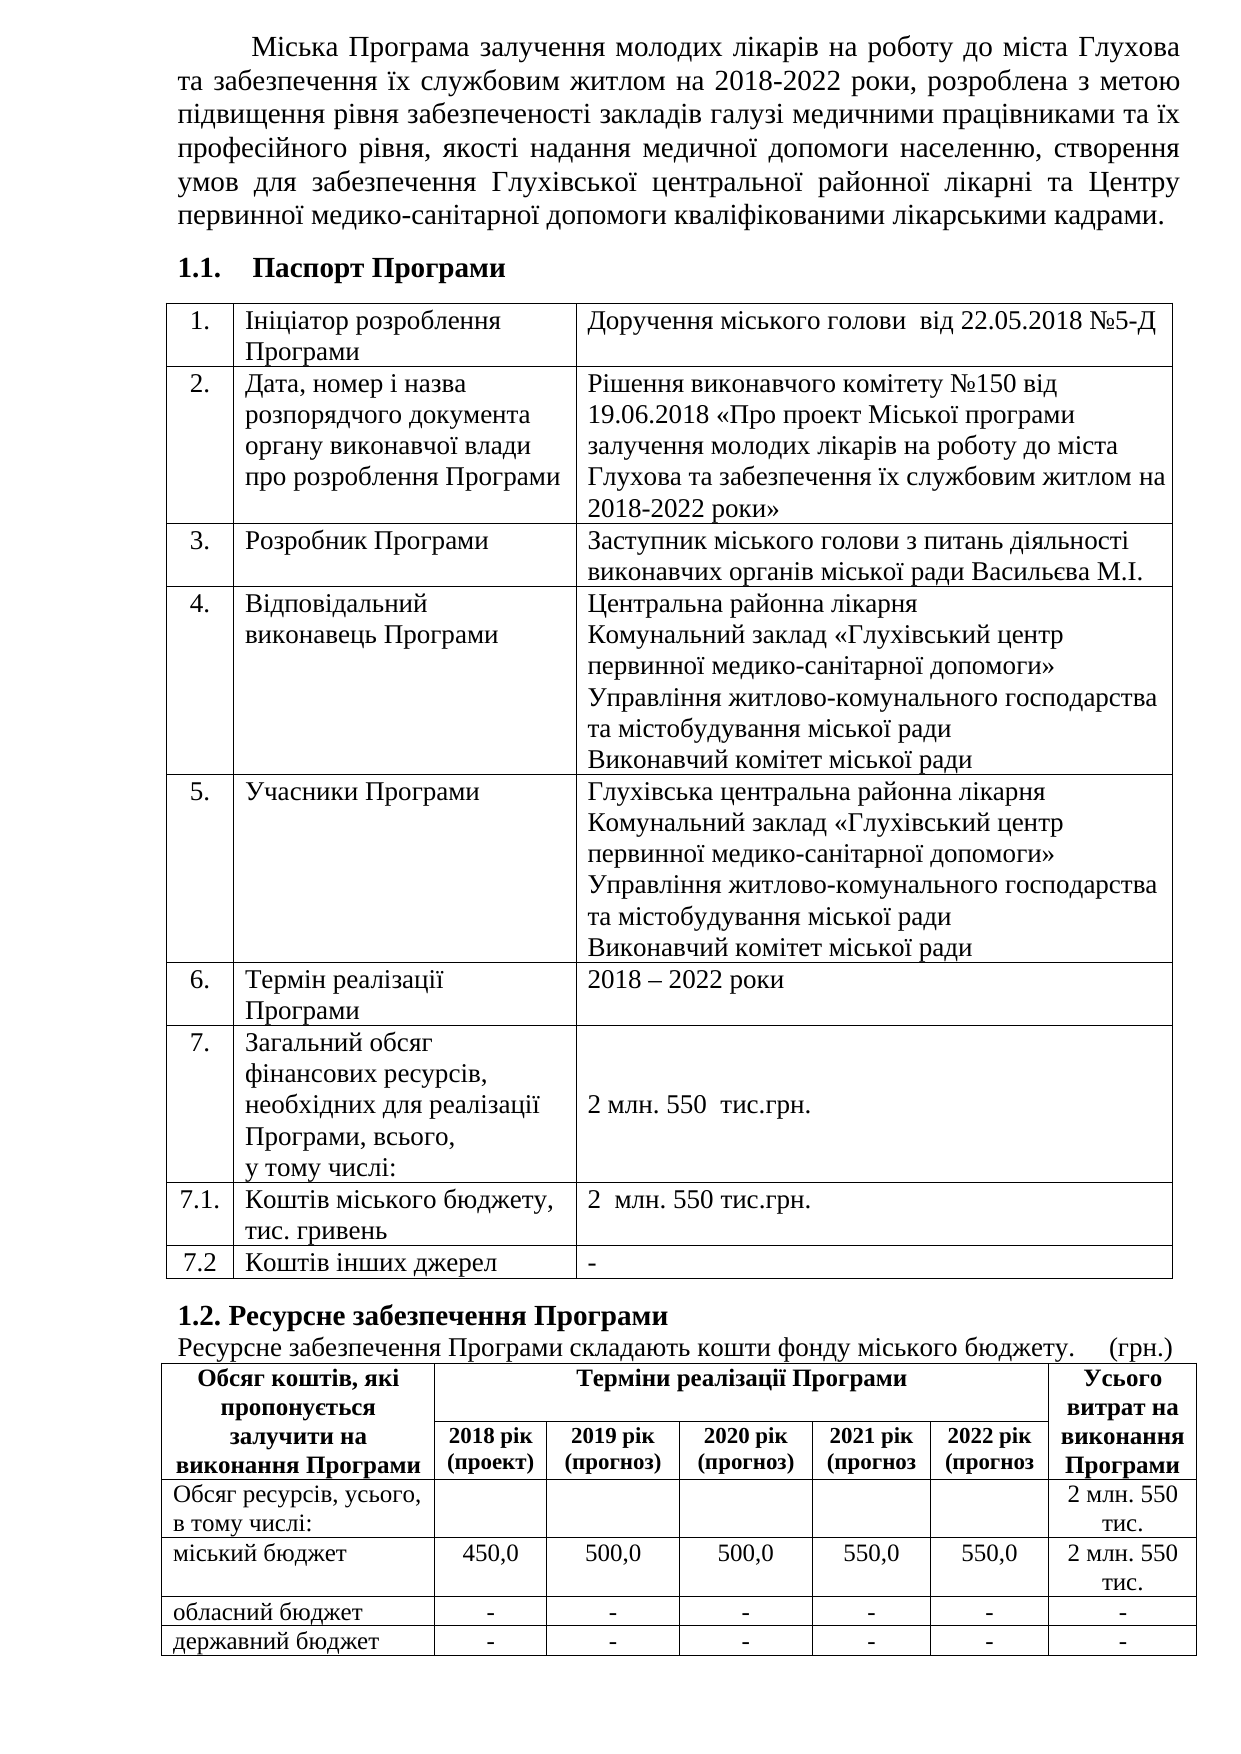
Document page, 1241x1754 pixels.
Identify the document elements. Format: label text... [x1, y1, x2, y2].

table_cell - [931, 1597, 1048, 1625]
table_cell 7.1. [167, 1183, 233, 1245]
table_cell Центральна районна лікарня Комунальний заклад «Глухівський центр первинної медико-санітарної допомоги» Управління житлово-комунального господарства та містобудування міської ради Виконавчий комітет міської ради [577, 587, 1172, 774]
table_header Обсяг коштів, які пропонується залучити на виконання Програми [162, 1364, 434, 1478]
table_cell [435, 1480, 546, 1537]
table_cell Обсяг ресурсів, усього, в тому числі: [162, 1480, 434, 1537]
table_cell [813, 1480, 930, 1537]
text Ресурсне забезпечення Програми складають кошти фонду міського бюджету. (грн.) [177, 1331, 1181, 1362]
table_cell міський бюджет [162, 1538, 434, 1596]
table_cell 550,0 [813, 1538, 930, 1596]
table_cell Коштів інших джерел [234, 1246, 576, 1278]
table_cell Термін реалізації Програми [234, 963, 576, 1025]
text Міська Програма залучення молодих лікарів на роботу до міста Глухова та забезпечення їх службовим житлом на 2018-2022 роки, розроблена з метою підвищення рівня забезпеченості закладів галузі медичними працівниками та їх професійного рівня, якості надання медичної допомоги населенню, створення умов для забезпечення Глухівської центральної районної лікарні та Центру первинної медико-санітарної допомоги кваліфікованими лікарськими кадрами. [177, 29, 1181, 231]
table_header Ініціатор розроблення Програми [234, 304, 576, 366]
table_cell 5. [167, 775, 233, 962]
table_cell - [813, 1597, 930, 1625]
table_header Терміни реалізації Програми [435, 1364, 1048, 1421]
table_cell - [680, 1626, 812, 1655]
table_cell 2 млн. 550 тис.грн. [577, 1183, 1172, 1245]
table_cell - [1049, 1626, 1196, 1655]
table_cell 2018 – 2022 роки [577, 963, 1172, 1025]
table_cell 7. [167, 1026, 233, 1182]
table_cell Рішення виконавчого комітету №150 від 19.06.2018 «Про проект Міської програми залучення молодих лікарів на роботу до міста Глухова та забезпечення їх службовим житлом на 2018-2022 роки» [577, 367, 1172, 523]
table_cell 2. [167, 367, 233, 523]
table_cell - [931, 1626, 1048, 1655]
table_cell 2021 рік (прогноз [813, 1422, 930, 1478]
table_cell Коштів міського бюджету, тис. гривень [234, 1183, 576, 1245]
table_cell [680, 1480, 812, 1537]
table_cell - [813, 1626, 930, 1655]
table_cell - [680, 1597, 812, 1625]
table_cell 2020 рік (прогноз) [680, 1422, 812, 1478]
table_cell [931, 1480, 1048, 1537]
table_cell [547, 1480, 679, 1537]
table_cell 2019 рік (прогноз) [547, 1422, 679, 1478]
table_cell 500,0 [547, 1538, 679, 1596]
table_cell 2 млн. 550 тис. [1049, 1538, 1196, 1596]
table_cell Дата, номер і назва розпорядчого документа органу виконавчої влади про розроблення Програми [234, 367, 576, 523]
table_cell 2 млн. 550 тис. [1049, 1480, 1196, 1537]
text 1.2. Ресурсне забезпечення Програми [177, 1298, 1181, 1331]
table_cell 6. [167, 963, 233, 1025]
table_cell Загальний обсяг фінансових ресурсів, необхідних для реалізації Програми, всього, у тому числі: [234, 1026, 576, 1182]
table_cell 450,0 [435, 1538, 546, 1596]
table_cell - [547, 1626, 679, 1655]
table_header Усього витрат на виконання Програми [1049, 1364, 1196, 1478]
table_cell 2022 рік (прогноз [931, 1422, 1048, 1478]
table_cell обласний бюджет [162, 1597, 434, 1625]
list Паспорт Програми [177, 250, 1181, 283]
table_cell Розробник Програми [234, 524, 576, 586]
table_cell Заступник міського голови з питань діяльності виконавчих органів міської ради Васильєва М.І. [577, 524, 1172, 586]
table_header Доручення міського голови від 22.05.2018 №5-Д [577, 304, 1172, 366]
table_cell - [577, 1246, 1172, 1278]
table_cell 3. [167, 524, 233, 586]
table_cell Учасники Програми [234, 775, 576, 962]
table_cell Відповідальний виконавець Програми [234, 587, 576, 774]
table_cell 500,0 [680, 1538, 812, 1596]
table_cell - [435, 1597, 546, 1625]
table_cell 4. [167, 587, 233, 774]
table_cell Глухівська центральна районна лікарня Комунальний заклад «Глухівський центр первинної медико-санітарної допомоги» Управління житлово-комунального господарства та містобудування міської ради Виконавчий комітет міської ради [577, 775, 1172, 962]
table_cell - [547, 1597, 679, 1625]
table_cell - [435, 1626, 546, 1655]
table_cell 2018 рік (проект) [435, 1422, 546, 1478]
table_cell державний бюджет [162, 1626, 434, 1655]
table_cell 7.2 [167, 1246, 233, 1278]
table_header 1. [167, 304, 233, 366]
table_cell 2 млн. 550 тис.грн. [577, 1026, 1172, 1182]
table_cell 550,0 [931, 1538, 1048, 1596]
table_cell - [1049, 1597, 1196, 1625]
